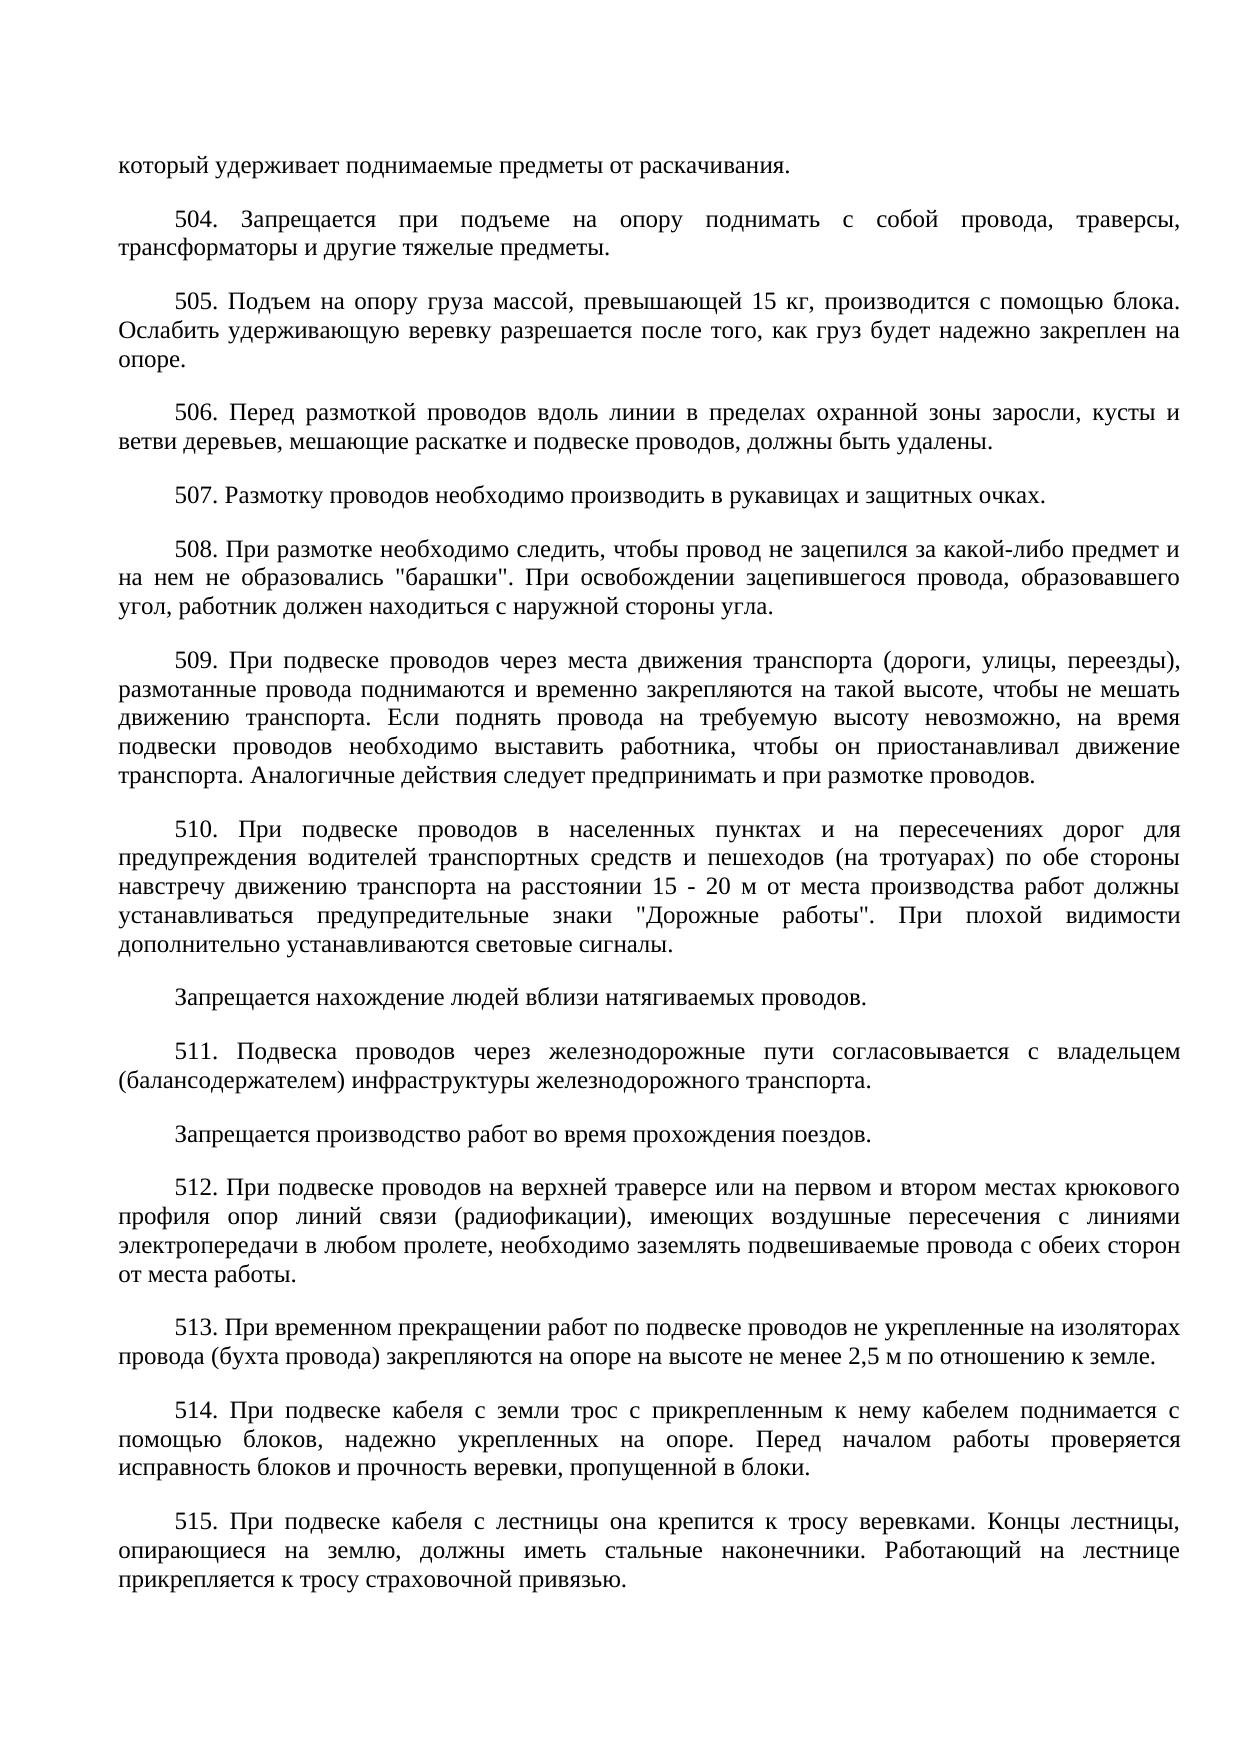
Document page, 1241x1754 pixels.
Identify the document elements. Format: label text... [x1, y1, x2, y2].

text 505. Подъем на опору груза массой, превышающей 15 кг, производится с помощью блока. Ослабить удерживающую веревку разрешается после того, как груз будет надежно закреплен на опоре. [118, 286, 1181, 372]
text 506. Перед размоткой проводов вдоль линии в пределах охранной зоны заросли, кусты и ветви деревьев, мешающие раскатке и подвеске проводов, должны быть удалены. [118, 397, 1181, 455]
text Запрещается нахождение людей вблизи натягиваемых проводов. [118, 982, 1181, 1011]
text 510. При подвеске проводов в населенных пунктах и на пересечениях дорог для предупреждения водителей транспортных средств и пешеходов (на тротуарах) по обе стороны навстречу движению транспорта на расстоянии 15 - 20 м от места производства работ должны устанавливаться предупредительные знаки "Дорожные работы". При плохой видимости дополнительно устанавливаются световые сигналы. [118, 814, 1181, 957]
text 504. Запрещается при подъеме на опору поднимать с собой провода, траверсы, трансформаторы и другие тяжелые предметы. [118, 204, 1181, 261]
text 508. При размотке необходимо следить, чтобы провод не зацепился за какой-либо предмет и на нем не образовались "барашки". При освобождении зацепившегося провода, образовавшего угол, работник должен находиться с наружной стороны угла. [118, 534, 1181, 620]
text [118, 150, 1181, 179]
text 512. При подвеске проводов на верхней траверсе или на первом и втором местах крюкового профиля опор линий связи (радиофикации), имеющих воздушные пересечения с линиями электропередачи в любом пролете, необходимо заземлять подвешиваемые провода с обеих сторон от места работы. [118, 1172, 1181, 1287]
text 511. Подвеска проводов через железнодорожные пути согласовывается с владельцем (балансодержателем) инфраструктуры железнодорожного транспорта. [118, 1036, 1181, 1094]
text 514. При подвеске кабеля с земли трос с прикрепленным к нему кабелем поднимается с помощью блоков, надежно укрепленных на опоре. Перед началом работы проверяется исправность блоков и прочность веревки, пропущенной в блоки. [118, 1395, 1181, 1481]
text 515. При подвеске кабеля с лестницы она крепится к тросу веревками. Концы лестницы, опирающиеся на землю, должны иметь стальные наконечники. Работающий на лестнице прикрепляется к тросу страховочной привязью. [118, 1506, 1181, 1592]
text Запрещается производство работ во время прохождения поездов. [118, 1119, 1181, 1147]
text 509. При подвеске проводов через места движения транспорта (дороги, улицы, переезды), размотанные провода поднимаются и временно закрепляются на такой высоте, чтобы не мешать движению транспорта. Если поднять провода на требуемую высоту невозможно, на время подвески проводов необходимо выставить работника, чтобы он приостанавливал движение транспорта. Аналогичные действия следует предпринимать и при размотке проводов. [118, 645, 1181, 789]
text 513. При временном прекращении работ по подвеске проводов не укрепленные на изоляторах провода (бухта провода) закрепляются на опоре на высоте не менее 2,5 м по отношению к земле. [118, 1312, 1181, 1370]
text 507. Размотку проводов необходимо производить в рукавицах и защитных очках. [118, 480, 1181, 509]
